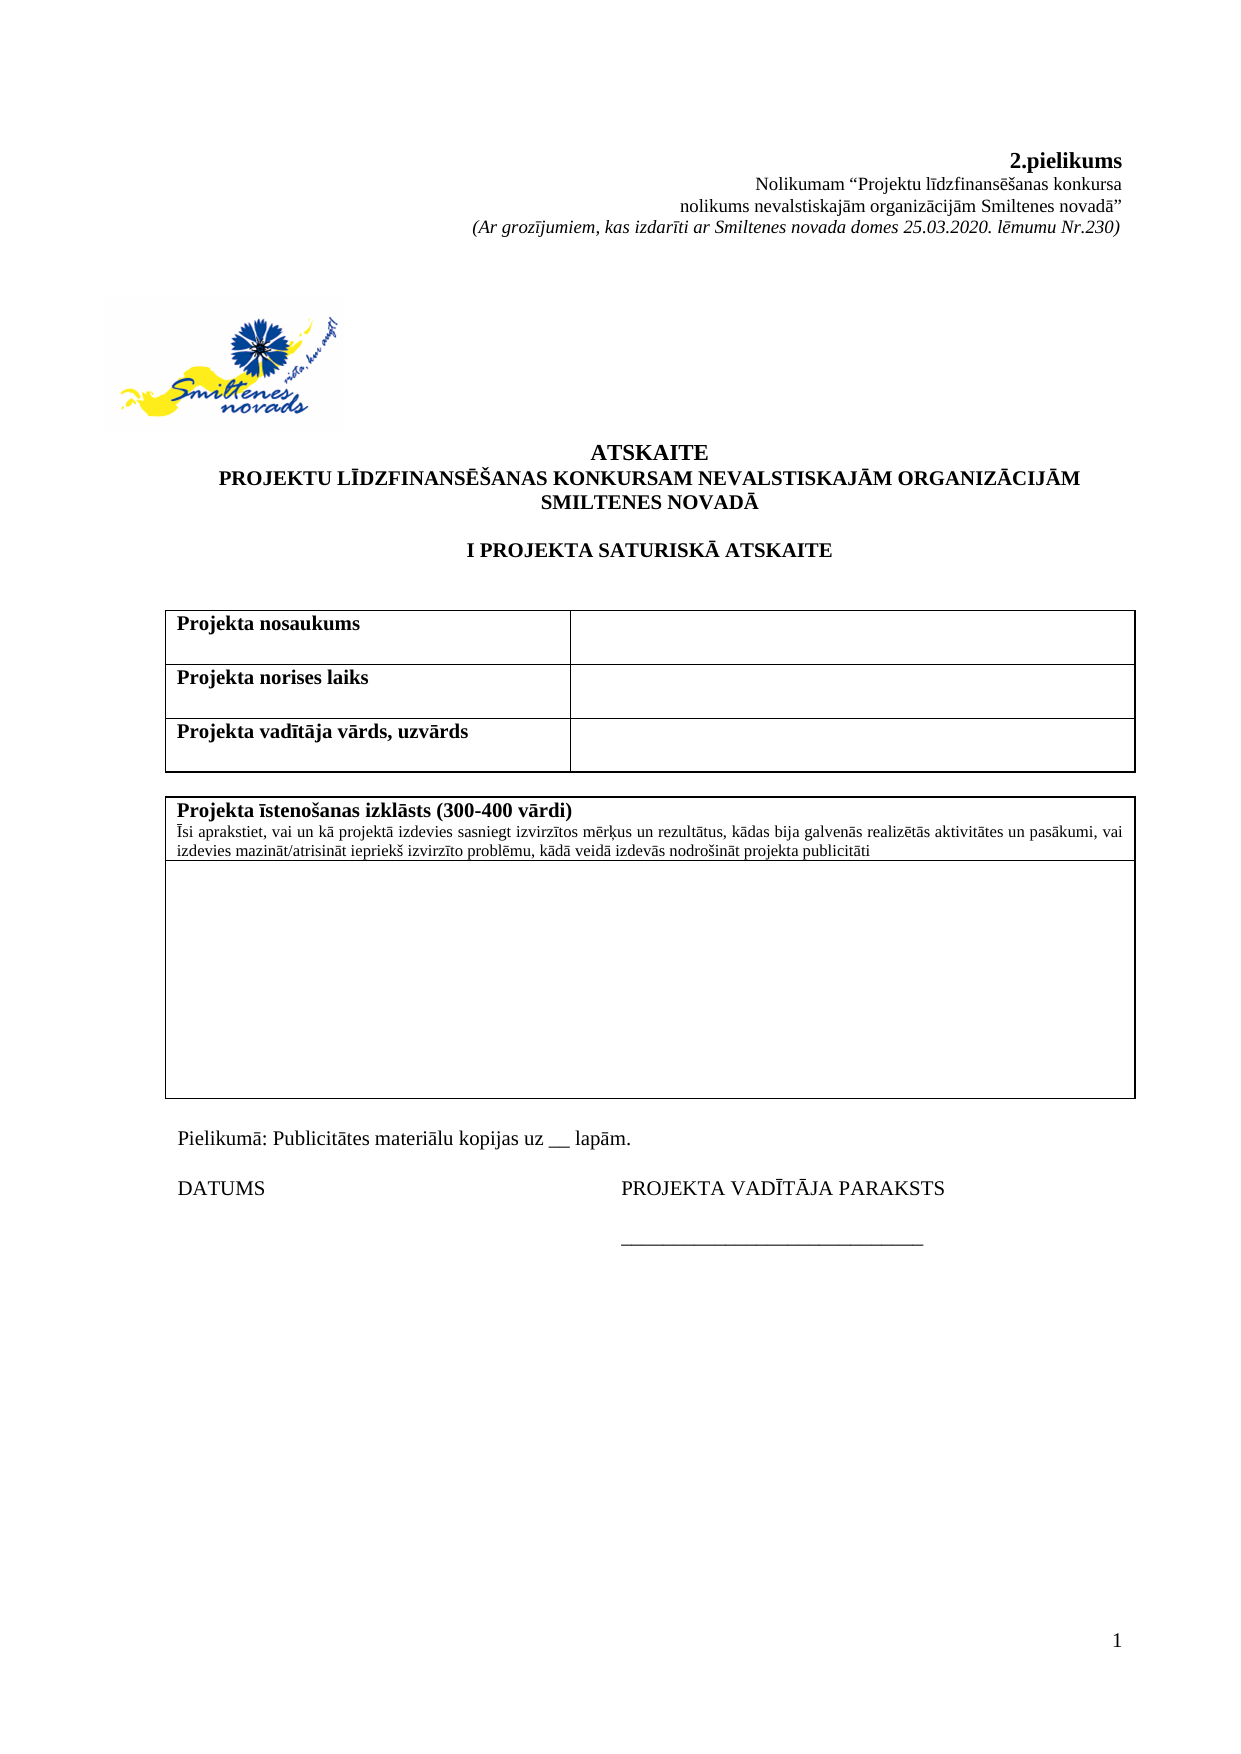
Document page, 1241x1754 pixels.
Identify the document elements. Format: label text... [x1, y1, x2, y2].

table_header [571, 611, 1134, 664]
table_cell Projekta norises laiks [166, 665, 570, 718]
table_cell Projekta vadītāja vārds, uzvārds [166, 719, 570, 771]
text I PROJEKTA SATURISKā ATSKAITE [177, 538, 1122, 562]
text Nolikumam “Projektu līdzfinansēšanas konkursa [177, 173, 1122, 195]
table_header DATUMS [166, 1176, 610, 1269]
table_cell [571, 665, 1134, 718]
text Projektu līdzfinansēšanas konkursam nevalstiskajām organizācijām SMILTENES novadā [177, 466, 1122, 514]
table_header Projekta nosaukums [166, 611, 570, 664]
text 2.pielikums [177, 147, 1122, 173]
table_cell [166, 861, 1134, 1098]
text Pielikumā: Publicitātes materiālu kopijas uz __ lapām. [177, 1126, 1122, 1149]
table_header Projekta īstenošanas izklāsts (300-400 vārdi) Īsi aprakstiet, vai un kā projektā izdevies sasniegt izvirzītos mērķus un rezultātus, kādas bija galvenās realizētās aktivitātes un pasākumi, vai izdevies mazināt/atrisināt iepriekš izvirzīto problēmu, kādā veidā izdevās nodrošināt projekta publicitāti [166, 798, 1134, 860]
text ATSKAITE [177, 439, 1122, 466]
text (Ar grozījumiem, kas izdarīti ar Smiltenes novada domes 25.03.2020. lēmumu Nr.230) [177, 216, 1122, 238]
table_cell [571, 719, 1134, 771]
picture [103, 297, 347, 435]
text nolikums nevalstiskajām organizācijām Smiltenes novadā” [177, 195, 1122, 216]
table_header PROJEKTA VADĪTĀJA PARAKSTS _____________________________ [610, 1176, 1133, 1269]
